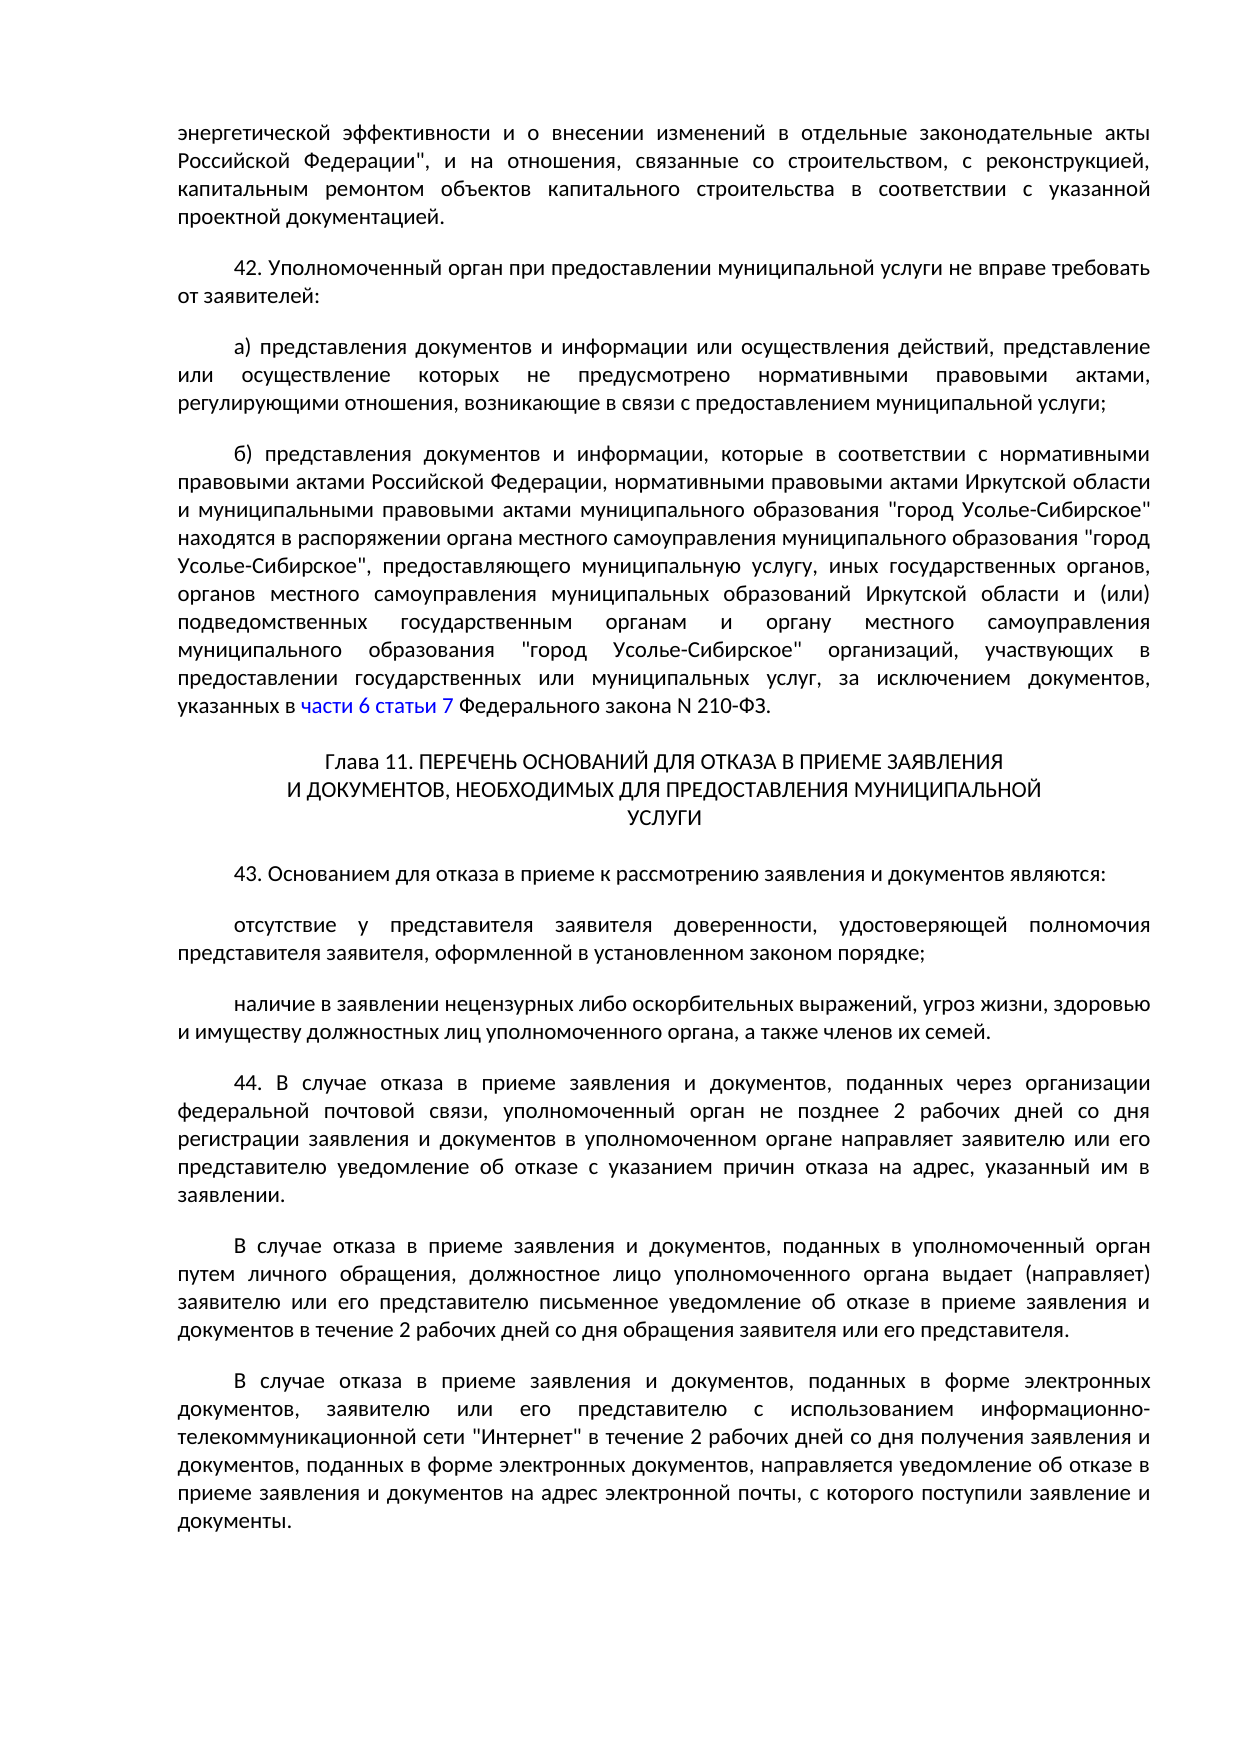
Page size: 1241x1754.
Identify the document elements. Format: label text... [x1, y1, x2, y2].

text а) представления документов и информации или осуществления действий, представление или осуществление которых не предусмотрено нормативными правовыми актами, регулирующими отношения, возникающие в связи с предоставлением муниципальной услуги; [177, 332, 1152, 416]
text б) представления документов и информации, которые в соответствии с нормативными правовыми актами Российской Федерации, нормативными правовыми актами Иркутской области и муниципальными правовыми актами муниципального образования "город Усолье-Сибирское" находятся в распоряжении органа местного самоуправления муниципального образования "город Усолье-Сибирское", предоставляющего муниципальную услугу, иных государственных органов, органов местного самоуправления муниципальных образований Иркутской области и (или) подведомственных государственным органам и органу местного самоуправления муниципального образования "город Усолье-Сибирское" организаций, участвующих в предоставлении государственных или муниципальных услуг, за исключением документов, указанных в части 6 статьи 7 Федерального закона N 210-ФЗ. [177, 439, 1152, 719]
text отсутствие у представителя заявителя доверенности, удостоверяющей полномочия представителя заявителя, оформленной в установленном законом порядке; [177, 910, 1152, 966]
text Глава 11. ПЕРЕЧЕНЬ ОСНОВАНИЙ ДЛЯ ОТКАЗА В ПРИЕМЕ ЗАЯВЛЕНИЯ [177, 747, 1152, 775]
text УСЛУГИ [177, 803, 1152, 831]
text В случае отказа в приеме заявления и документов, поданных в форме электронных документов, заявителю или его представителю с использованием информационно-телекоммуникационной сети "Интернет" в течение 2 рабочих дней со дня получения заявления и документов, поданных в форме электронных документов, направляется уведомление об отказе в приеме заявления и документов на адрес электронной почты, с которого поступили заявление и документы. [177, 1366, 1152, 1534]
text 42. Уполномоченный орган при предоставлении муниципальной услуги не вправе требовать от заявителей: [177, 253, 1152, 309]
text И ДОКУМЕНТОВ, НЕОБХОДИМЫХ ДЛЯ ПРЕДОСТАВЛЕНИЯ МУНИЦИПАЛЬНОЙ [177, 775, 1152, 803]
text 43. Основанием для отказа в приеме к рассмотрению заявления и документов являются: [177, 859, 1152, 887]
text В случае отказа в приеме заявления и документов, поданных в уполномоченный орган путем личного обращения, должностное лицо уполномоченного органа выдает (направляет) заявителю или его представителю письменное уведомление об отказе в приеме заявления и документов в течение 2 рабочих дней со дня обращения заявителя или его представителя. [177, 1231, 1152, 1343]
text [177, 118, 1152, 230]
text наличие в заявлении нецензурных либо оскорбительных выражений, угроз жизни, здоровью и имуществу должностных лиц уполномоченного органа, а также членов их семей. [177, 989, 1152, 1045]
text 44. В случае отказа в приеме заявления и документов, поданных через организации федеральной почтовой связи, уполномоченный орган не позднее 2 рабочих дней со дня регистрации заявления и документов в уполномоченном органе направляет заявителю или его представителю уведомление об отказе с указанием причин отказа на адрес, указанный им в заявлении. [177, 1068, 1152, 1208]
